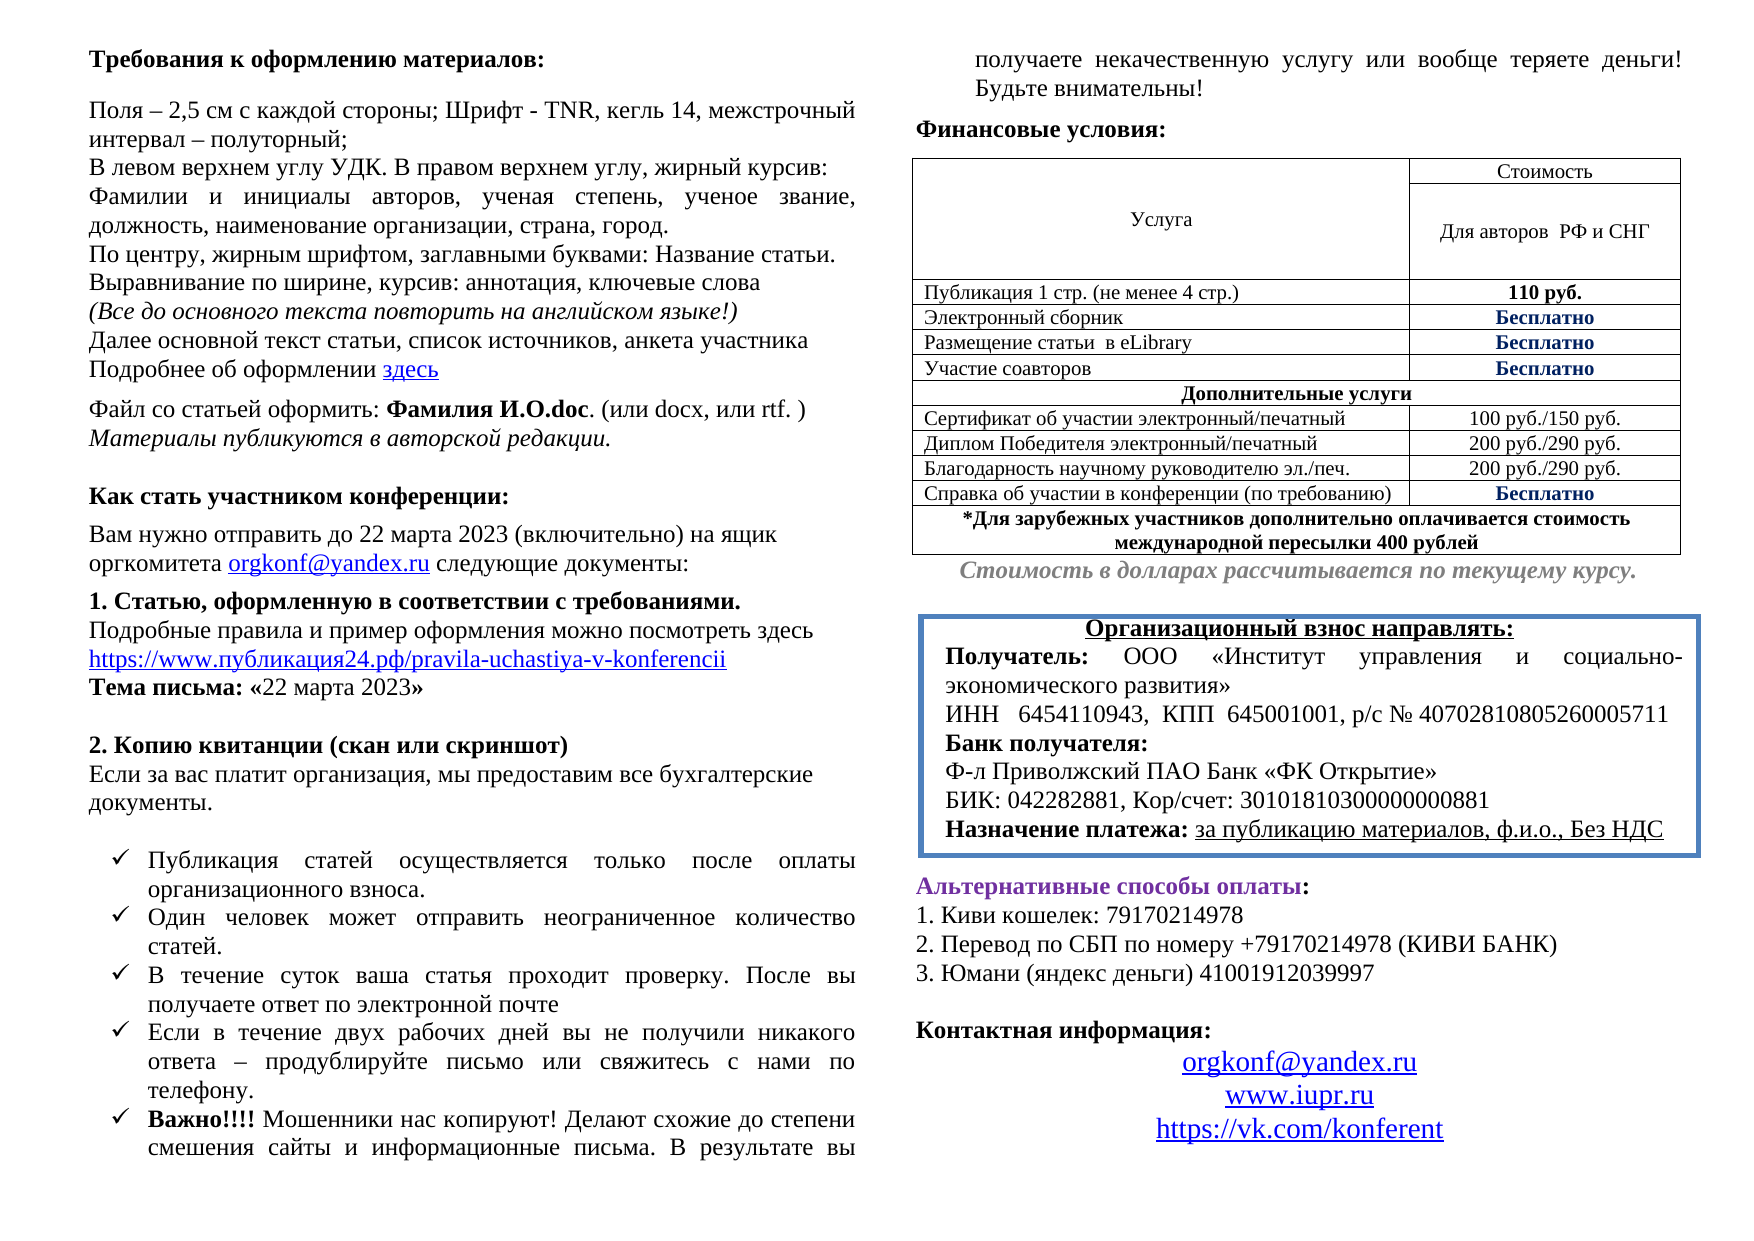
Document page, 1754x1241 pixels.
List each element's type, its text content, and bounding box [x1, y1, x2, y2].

text Банк получателя: [945, 728, 1683, 756]
text 1. Статью, оформленную в соответствии с требованиями. [89, 586, 856, 615]
table_cell Бесплатно [1410, 305, 1680, 329]
text Вам нужно отправить до 22 марта 2023 (включительно) на ящик оргкомитета orgkonf@yandex.ru следующие документы: [89, 519, 856, 577]
table_cell 110 руб. [1410, 280, 1680, 304]
text Как стать участником конференции: [89, 481, 856, 509]
list Публикация статей осуществляется только после оплаты организационного взноса. [110, 845, 856, 902]
text Требования к оформлению материалов: [89, 44, 856, 73]
table_cell *Для зарубежных участников дополнительно оплачивается стоимость международной пересылки 400 рублей [913, 506, 1680, 554]
text Стоимость в долларах рассчитывается по текущему курсу. [916, 555, 1683, 584]
table_cell Бесплатно [1410, 481, 1680, 505]
text В левом верхнем углу УДК. В правом верхнем углу, жирный курсив: [89, 152, 856, 181]
table_cell Для авторов РФ и СНГ [1410, 184, 1680, 279]
text www.iupr.ru [916, 1077, 1683, 1111]
text Тема письма: «22 марта 2023» [89, 672, 856, 701]
text https://vk.com/konferent [916, 1111, 1683, 1144]
text Альтернативные способы оплаты: [916, 871, 1683, 900]
text Материалы публикуются в авторской редакции. [89, 423, 856, 452]
text Если за вас платит организация, мы предоставим все бухгалтерские документы. [89, 759, 856, 816]
text Назначение платежа: за публикацию материалов, ф.и.о., Без НДС [945, 814, 1683, 843]
list Важно!!!! Мошенники нас копируют! Делают схожие до степени смешения сайты и информационные письма. В результате вы получаете некачественную услугу или вообще теряете деньги! Будьте внимательны! [110, 1104, 856, 1161]
text 3. Юмани (яндекс деньги) 41001912039997 [916, 958, 1683, 986]
table_cell 100 руб./150 руб. [1410, 406, 1680, 430]
text Фамилии и инициалы авторов, ученая степень, ученое звание, должность, наименование организации, страна, город. [89, 181, 856, 239]
table_cell Благодарность научному руководителю эл./печ. [913, 456, 1409, 480]
table_cell Электронный сборник [913, 305, 1409, 329]
text Получатель: ООО «Институт управления и социально-экономического развития» [945, 641, 1683, 699]
text Подробнее об оформлении здесь [89, 354, 856, 382]
text Файл со статьей оформить: Фамилия И.О.doc. (или docx, или rtf. ) [89, 394, 856, 423]
text Поля – с каждой стороны; Шрифт - TNR, кегль 14, межстрочный интервал – полуторный; [89, 95, 856, 152]
text БИК: 042282881, Кор/счет: 30101810300000000881 [945, 785, 1683, 814]
text Контактная информация: [916, 1015, 1683, 1044]
table_header Услуга [913, 159, 1409, 279]
table_cell Бесплатно [1410, 330, 1680, 354]
text Далее основной текст статьи, список источников, анкета участника [89, 325, 856, 354]
table_cell Участие соавторов [913, 355, 1409, 379]
table_cell 200 руб./290 руб. [1410, 431, 1680, 455]
table_cell 200 руб./290 руб. [1410, 456, 1680, 480]
table_cell Дополнительные услуги [913, 381, 1680, 404]
text По центру, жирным шрифтом, заглавными буквами: Название статьи. [89, 239, 856, 267]
text 2. Перевод по СБП по номеру +79170214978 (КИВИ БАНК) [916, 929, 1683, 958]
text Подробные правила и пример оформления можно посмотреть здесь https://www.публикация24.рф/pravila-uchastiya-v-konferencii [89, 615, 856, 672]
table_header Стоимость [1410, 159, 1680, 183]
text 1. Киви кошелек: 79170214978 [916, 900, 1683, 929]
table_cell Диплом Победителя электронный/печатный [913, 431, 1409, 455]
text Выравнивание по ширине, курсив: аннотация, ключевые слова [89, 267, 856, 296]
text orgkonf@yandex.ru [916, 1044, 1683, 1077]
table_cell Сертификат об участии электронный/печатный [913, 406, 1409, 430]
list Один человек может отправить неограниченное количество статей. [110, 902, 856, 960]
table_cell Размещение статьи в eLibrary [913, 330, 1409, 354]
table_cell Справка об участии в конференции (по требованию) [913, 481, 1409, 505]
table_cell Бесплатно [1410, 355, 1680, 379]
text ИНН 6454110943, КПП 645001001, р/с № 40702810805260005711 [945, 699, 1683, 728]
text 2. Копию квитанции (скан или скриншот) [89, 730, 856, 759]
list Если в течение двух рабочих дней вы не получили никакого ответа – продублируйте письмо или свяжитесь с нами по телефону. [110, 1017, 856, 1104]
text Ф-л Приволжский ПАО Банк «ФК Открытие» [945, 756, 1683, 785]
text (Все до основного текста повторить на английском языке!) [89, 296, 856, 325]
list В течение суток ваша статья проходит проверку. После вы получаете ответ по электронной почте [110, 960, 856, 1017]
text Финансовые условия: [916, 114, 1683, 143]
list Важно!!!! Мошенники нас копируют! Делают схожие до степени смешения сайты и информационные письма. В результате вы получаете некачественную услугу или вообще теряете деньги! Будьте внимательны! [937, 44, 1683, 102]
table_cell Публикация 1 стр. (не менее 4 стр.) [913, 280, 1409, 304]
text Организационный взнос направлять: [924, 619, 1683, 641]
